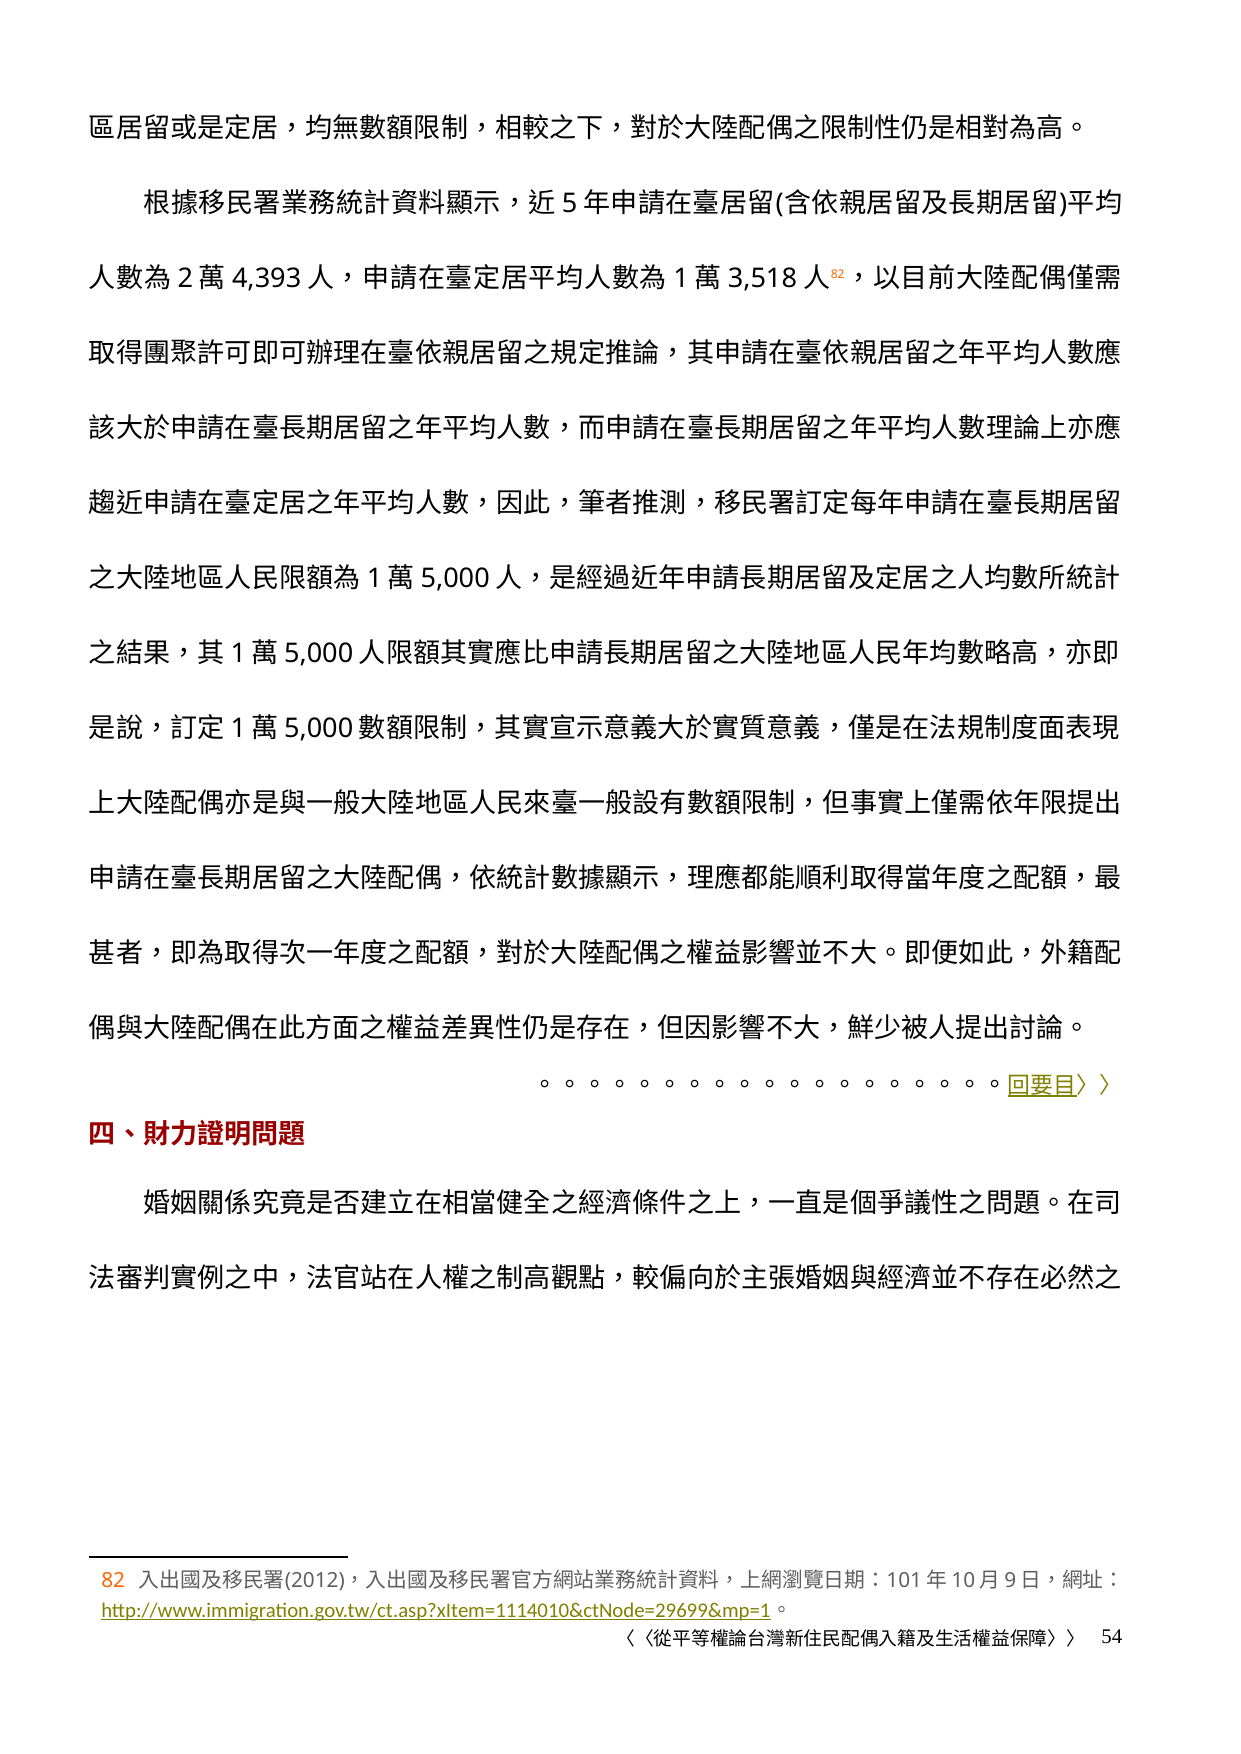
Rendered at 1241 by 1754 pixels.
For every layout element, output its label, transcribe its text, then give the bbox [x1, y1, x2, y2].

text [89, 89, 1122, 164]
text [89, 1163, 1122, 1313]
text 。。。。。。。。。。。。。。。。。。。回要目〉〉 [89, 1064, 1122, 1101]
subtitle 四、財力證明問題 [89, 1112, 1122, 1152]
text 根據移民署業務統計資料顯示，近5年申請在臺居留(含依親居留及長期居留)平均人數為2萬4,393人，申請在臺定居平均人數為1萬3,518人，以目前大陸配偶僅需取得團聚許可即可辦理在臺依親居留之規定推論，其申請在臺依親居留之年平均人數應該大於申請在臺長期居留之年平均人數，而申請在臺長期居留之年平均人數理論上亦應趨近申請在臺定居之年平均人數，因此，筆者推測，移民署訂定每年申請在臺長期居留之大陸地區人民限額為1萬5,000人，是經過近年申請長期居留及定居之人均數所統計之結果，其1萬5,000人限額其實應比申請長期居留之大陸地區人民年均數略高，亦即是說，訂定1萬5,000數額限制，其實宣示意義大於實質意義，僅是在法規制度面表現上大陸配偶亦是與一般大陸地區人民來臺一般設有數額限制，但事實上僅需依年限提出申請在臺長期居留之大陸配偶，依統計數據顯示，理應都能順利取得當年度之配額，最甚者，即為取得次一年度之配額，對於大陸配偶之權益影響並不大。即便如此，外籍配偶與大陸配偶在此方面之權益差異性仍是存在，但因影響不大，鮮少被人提出討論。 [89, 164, 1122, 1064]
